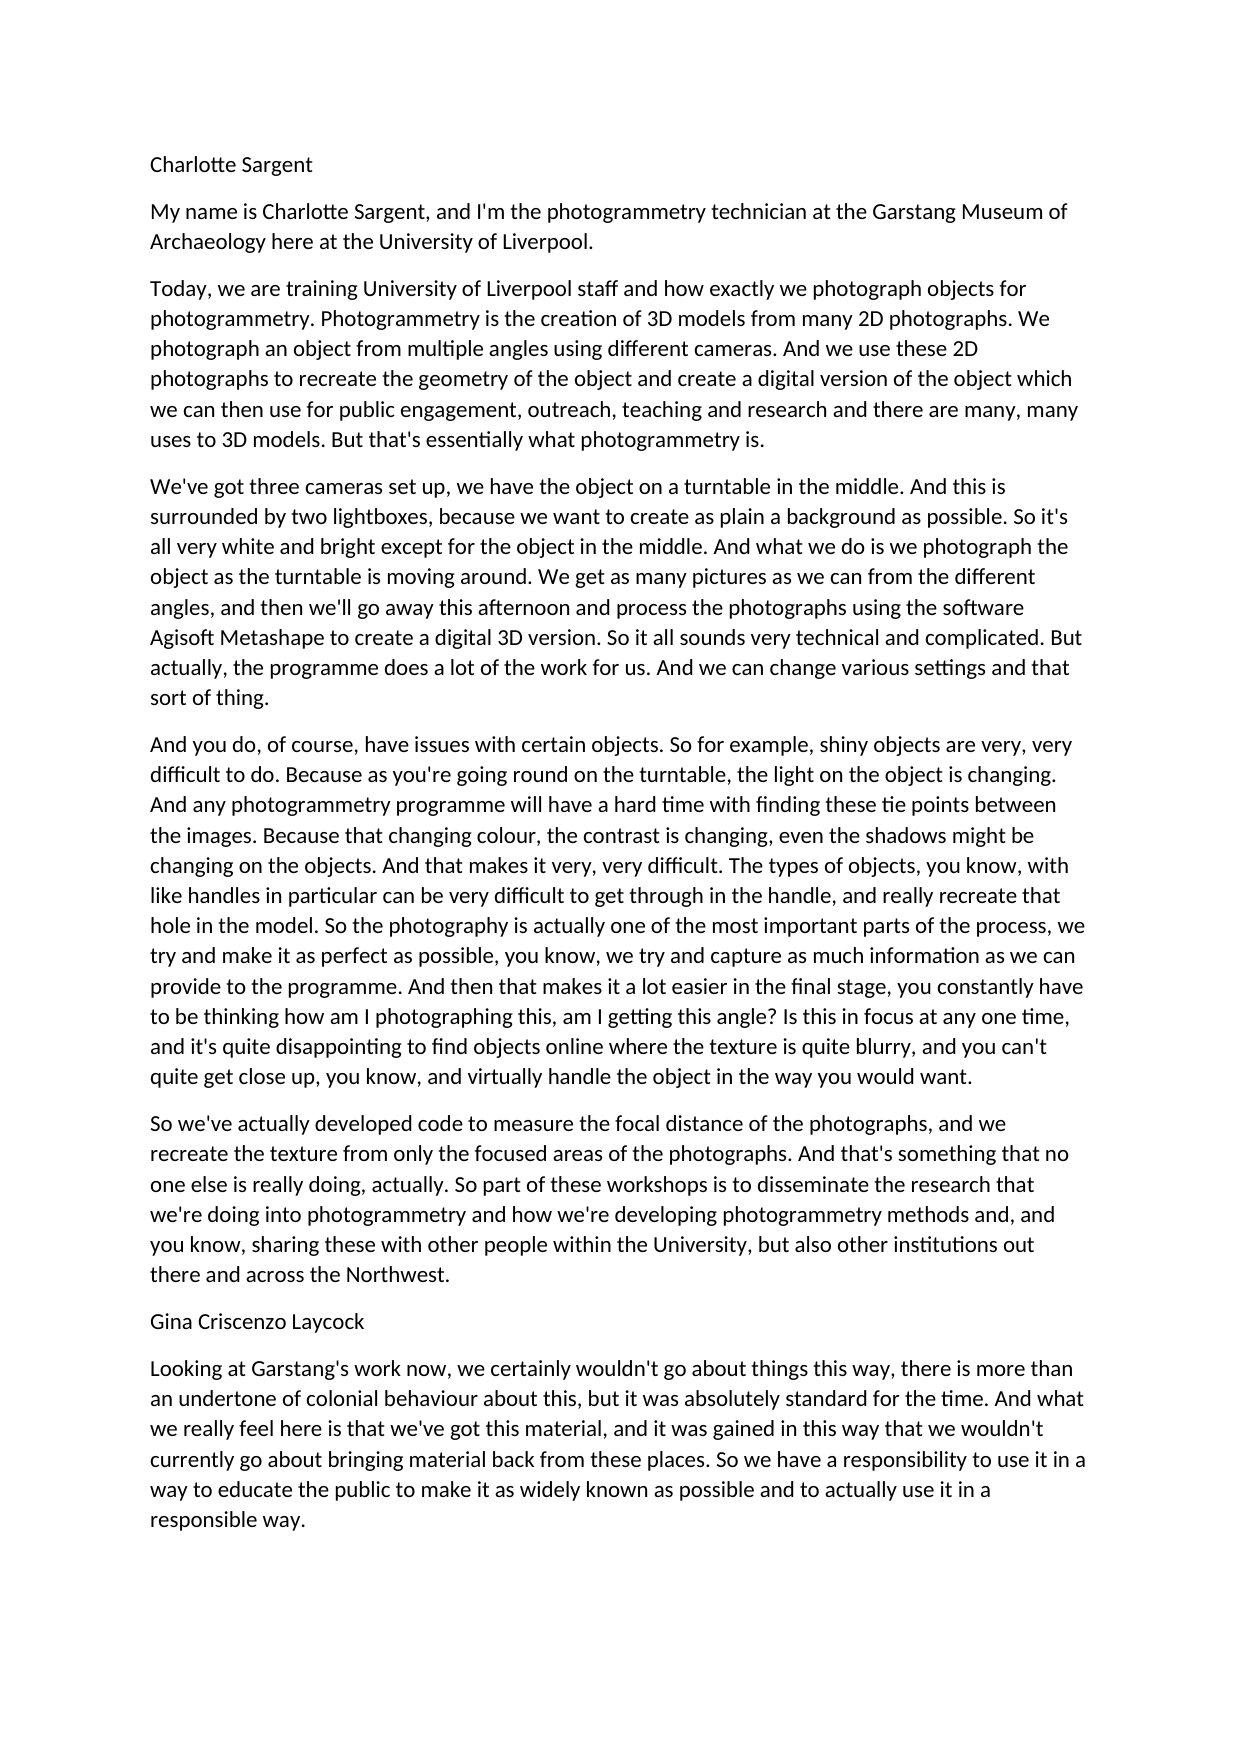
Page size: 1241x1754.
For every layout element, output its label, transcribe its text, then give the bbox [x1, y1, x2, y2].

text And you do, of course, have issues with certain objects. So for example, shiny objects are very, very difficult to do. Because as you're going round on the turntable, the light on the object is changing. And any photogrammetry programme will have a hard time with finding these tie points between the images. Because that changing colour, the contrast is changing, even the shadows might be changing on the objects. And that makes it very, very difficult. The types of objects, you know, with like handles in particular can be very difficult to get through in the handle, and really recreate that hole in the model. So the photography is actually one of the most important parts of the process, we try and make it as perfect as possible, you know, we try and capture as much information as we can provide to the programme. And then that makes it a lot easier in the final stage, you constantly have to be thinking how am I photographing this, am I getting this angle? Is this in focus at any one time, and it's quite disappointing to find objects online where the texture is quite blurry, and you can't quite get close up, you know, and virtually handle the object in the way you would want. [150, 730, 1090, 1091]
text Charlotte Sargent [150, 150, 1090, 178]
text Today, we are training University of Liverpool staff and how exactly we photograph objects for photogrammetry. Photogrammetry is the creation of 3D models from many 2D photographs. We photograph an object from multiple angles using different cameras. And we use these 2D photographs to recreate the geometry of the object and create a digital version of the object which we can then use for public engagement, outreach, teaching and research and there are many, many uses to 3D models. But that's essentially what photogrammetry is. [150, 274, 1090, 453]
text We've got three cameras set up, we have the object on a turntable in the middle. And this is surrounded by two lightboxes, because we want to create as plain a background as possible. So it's all very white and bright except for the object in the middle. And what we do is we photograph the object as the turntable is moving around. We get as many pictures as we can from the different angles, and then we'll go away this afternoon and process the photographs using the software Agisoft Metashape to create a digital 3D version. So it all sounds very technical and complicated. But actually, the programme does a lot of the work for us. And we can change various settings and that sort of thing. [150, 472, 1090, 711]
text So we've actually developed code to measure the focal distance of the photographs, and we recreate the texture from only the focused areas of the photographs. And that's something that no one else is really doing, actually. So part of these workshops is to disseminate the research that we're doing into photogrammetry and how we're developing photogrammetry methods and, and you know, sharing these with other people within the University, but also other institutions out there and across the Northwest. [150, 1109, 1090, 1288]
text My name is Charlotte Sargent, and I'm the photogrammetry technician at the Garstang Museum of Archaeology here at the University of Liverpool. [150, 197, 1090, 255]
text Gina Criscenzo Laycock [150, 1307, 1090, 1335]
text Looking at Garstang's work now, we certainly wouldn't go about things this way, there is more than an undertone of colonial behaviour about this, but it was absolutely standard for the time. And what we really feel here is that we've got this material, and it was gained in this way that we wouldn't currently go about bringing material back from these places. So we have a responsibility to use it in a way to educate the public to make it as widely known as possible and to actually use it in a responsible way. [150, 1354, 1090, 1533]
